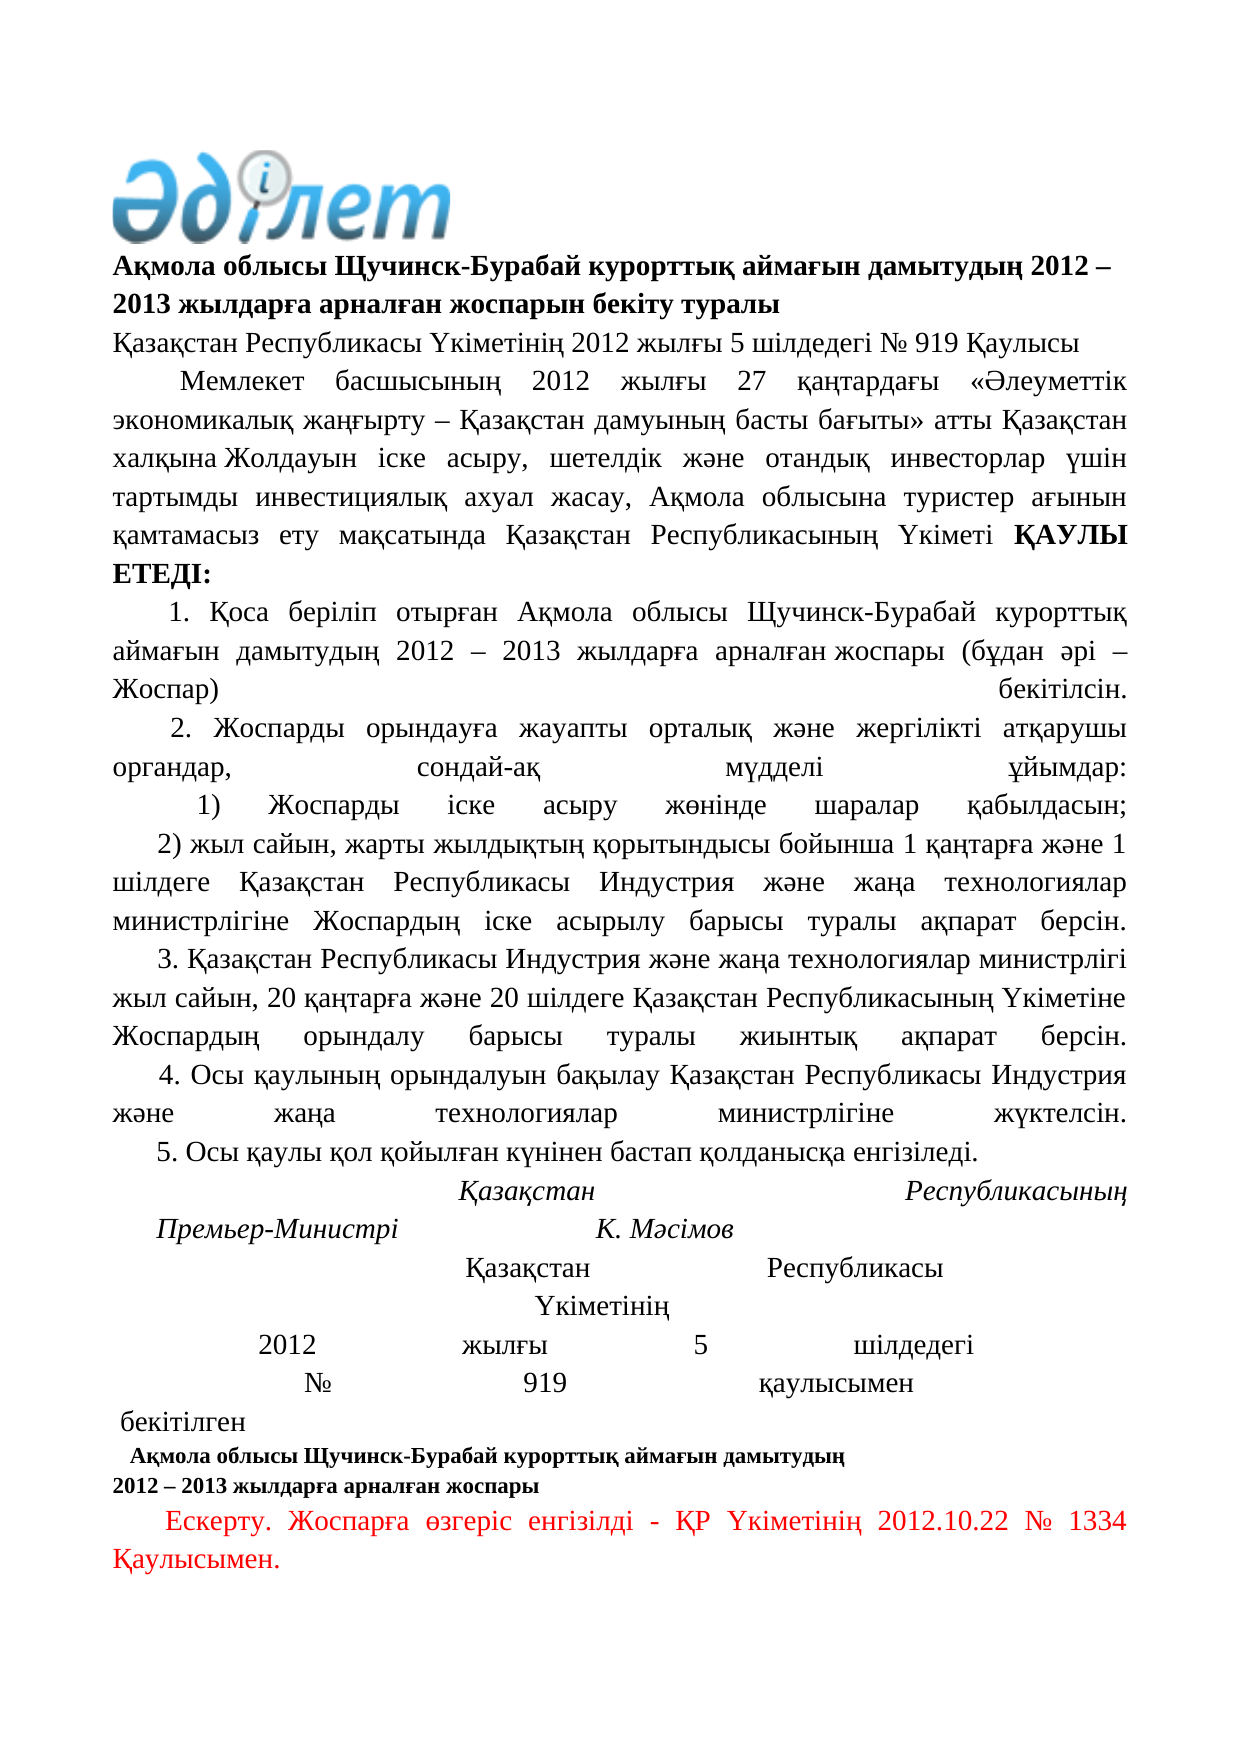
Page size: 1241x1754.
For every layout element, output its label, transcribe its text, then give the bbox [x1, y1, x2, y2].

text Мемлекет басшысының 2012 жылғы 27 қаңтардағы «Әлеуметтік экономикалық жаңғырту – Қазақстан дамуының басты бағыты» атты Қазақстан халқына Жолдауын іске асыру, шетелдік және отандық инвесторлар үшін тартымды инвестициялық ахуал жасау, Ақмола облысына туристер ағынын қамтамасыз ету мақсатында Қазақстан Республикасының Үкiметi ҚАУЛЫ ЕТЕДІ: 1. Қоса беріліп отырған Ақмола облысы Щучинск-Бурабай курорттық аймағын дамытудың 2012 – 2013 жылдарға арналған жоспары (бұдан әрі – Жоспар) бекітілсін. 2. Жоспарды орындауға жауапты орталық және жергілікті атқарушы органдар, сондай-ақ мүдделі ұйымдар: 1) Жоспарды іске асыру жөнінде шаралар қабылдасын; 2) жыл сайын, жарты жылдықтың қорытындысы бойынша 1 қаңтарға және 1 шілдеге Қазақстан Республикасы Индустрия және жаңа технологиялар министрлігіне Жоспардың іске асырылу барысы туралы ақпарат берсін. 3. Қазақстан Республикасы Индустрия және жаңа технологиялар министрлігі жыл сайын, 20 қаңтарға және 20 шілдеге Қазақстан Республикасының Үкіметіне Жоспардың орындалу барысы туралы жиынтық ақпарат берсін. 4. Осы қаулының орындалуын бақылау Қазақстан Республикасы Индустрия және жаңа технологиялар министрлігіне жүктелсін. 5. Осы қаулы қол қойылған күнінен бастап қолданысқа енгізіледі. [112, 363, 1128, 1168]
text Қазақстан Республикасының Премьер-Министрі К. Мәсімов [112, 1173, 1128, 1245]
text Ақмола облысы Щучинск-Бурабай курорттық аймағын дамытудың 2012 – 2013 жылдарға арналған жоспары [112, 1442, 1128, 1499]
text Ақмола облысы Щучинск-Бурабай курорттық аймағын дамытудың 2012 – 2013 жылдарға арналған жоспарын бекіту туралы [112, 248, 1128, 320]
text Ескерту. Жоспарға өзгеріс енгізілді - ҚР Үкіметінің 2012.10.22 № 1334 Қаулысымен. [112, 1503, 1128, 1575]
text Қазақстан Республикасы Үкіметінің 2012 жылғы 5 шілдедегі № 919 қаулысымен бекітілген [112, 1250, 1128, 1437]
text Қазақстан Республикасы Үкіметінің 2012 жылғы 5 шілдедегі № 919 Қаулысы [112, 325, 1128, 358]
picture [112, 150, 451, 244]
